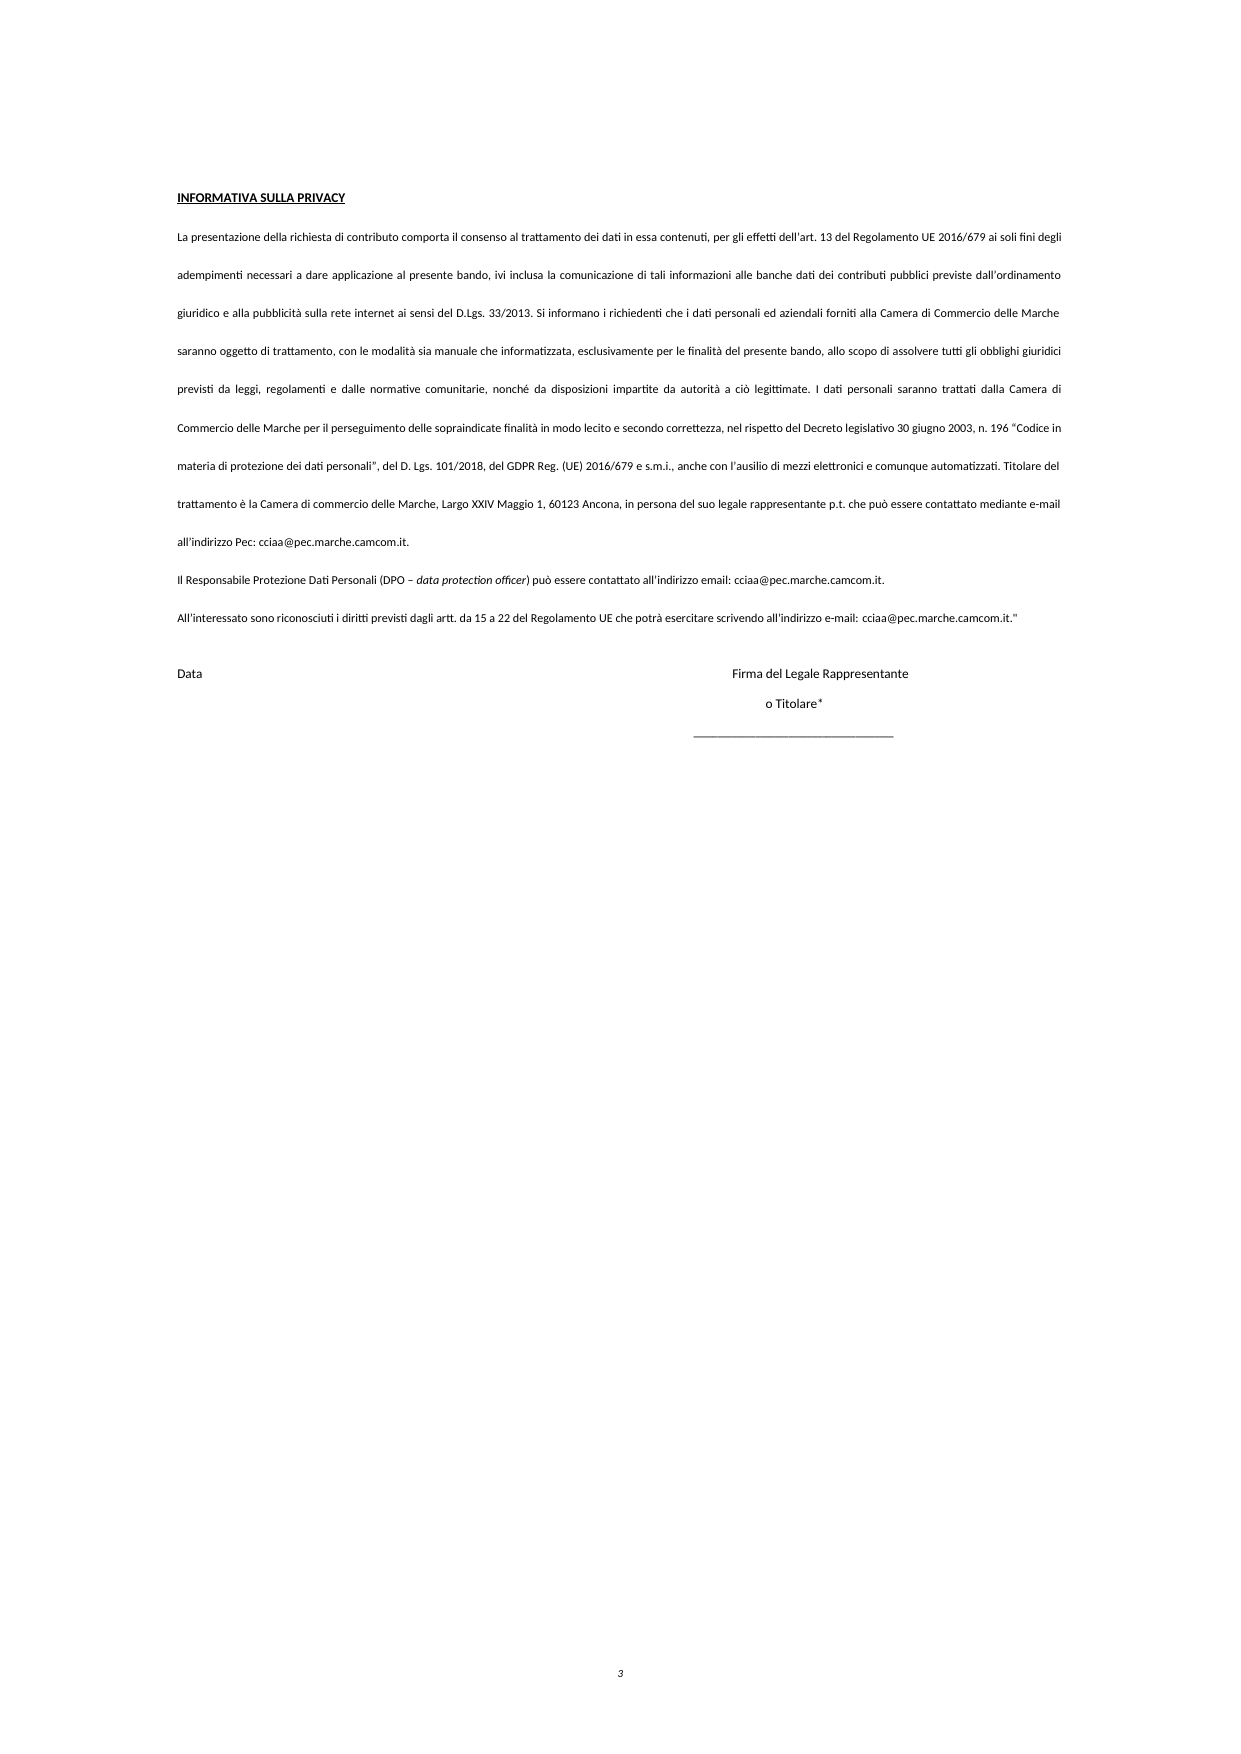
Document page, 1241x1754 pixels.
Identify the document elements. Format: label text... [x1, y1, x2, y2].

text La presentazione della richiesta di contributo comporta il consenso al trattamento dei dati in essa contenuti, per gli effetti dell’art. 13 del Regolamento UE 2016/679 ai soli fini degli adempimenti necessari a dare applicazione al presente bando, ivi inclusa la comunicazione di tali informazioni alle banche dati dei contributi pubblici previste dall’ordinamento giuridico e alla pubblicità sulla rete internet ai sensi del D.Lgs. 33/2013. Si informano i richiedenti che i dati personali ed aziendali forniti alla Camera di Commercio delle Marche saranno oggetto di trattamento, con le modalità sia manuale che informatizzata, esclusivamente per le finalità del presente bando, allo scopo di assolvere tutti gli obblighi giuridici previsti da leggi, regolamenti e dalle normative comunitarie, nonché da disposizioni impartite da autorità a ciò legittimate. I dati personali saranno trattati dalla Camera di Commercio delle Marche per il perseguimento delle sopraindicate finalità in modo lecito e secondo correttezza, nel rispetto del Decreto legislativo 30 giugno 2003, n. 196 “Codice in materia di protezione dei dati personali”, del D. Lgs. 101/2018, del GDPR Reg. (UE) 2016/679 e s.m.i., anche con l’ausilio di mezzi elettronici e comunque automatizzati. Titolare del trattamento è la Camera di commercio delle Marche, Largo XXIV Maggio 1, 60123 Ancona, in persona del suo legale rappresentante p.t. che può essere contattato mediante e-mail all’indirizzo Pec: cciaa@pec.marche.camcom.it. [177, 219, 1063, 549]
text Il Responsabile Protezione Dati Personali (DPO – data protection officer) può essere contattato all’indirizzo email: cciaa@pec.marche.camcom.it. [177, 562, 1063, 588]
text o Titolare* [649, 684, 1063, 712]
text INFORMATIVA SULLA PRIVACY [177, 177, 1063, 205]
text All’interessato sono riconosciuti i diritti previsti dagli artt. da 15 a 22 del Regolamento UE che potrà esercitare scrivendo all’indirizzo e-mail: cciaa@pec.marche.camcom.it." [177, 600, 1063, 626]
text Data Firma del Legale Rappresentante [177, 653, 1063, 681]
text __________________________________________ [649, 719, 1063, 739]
